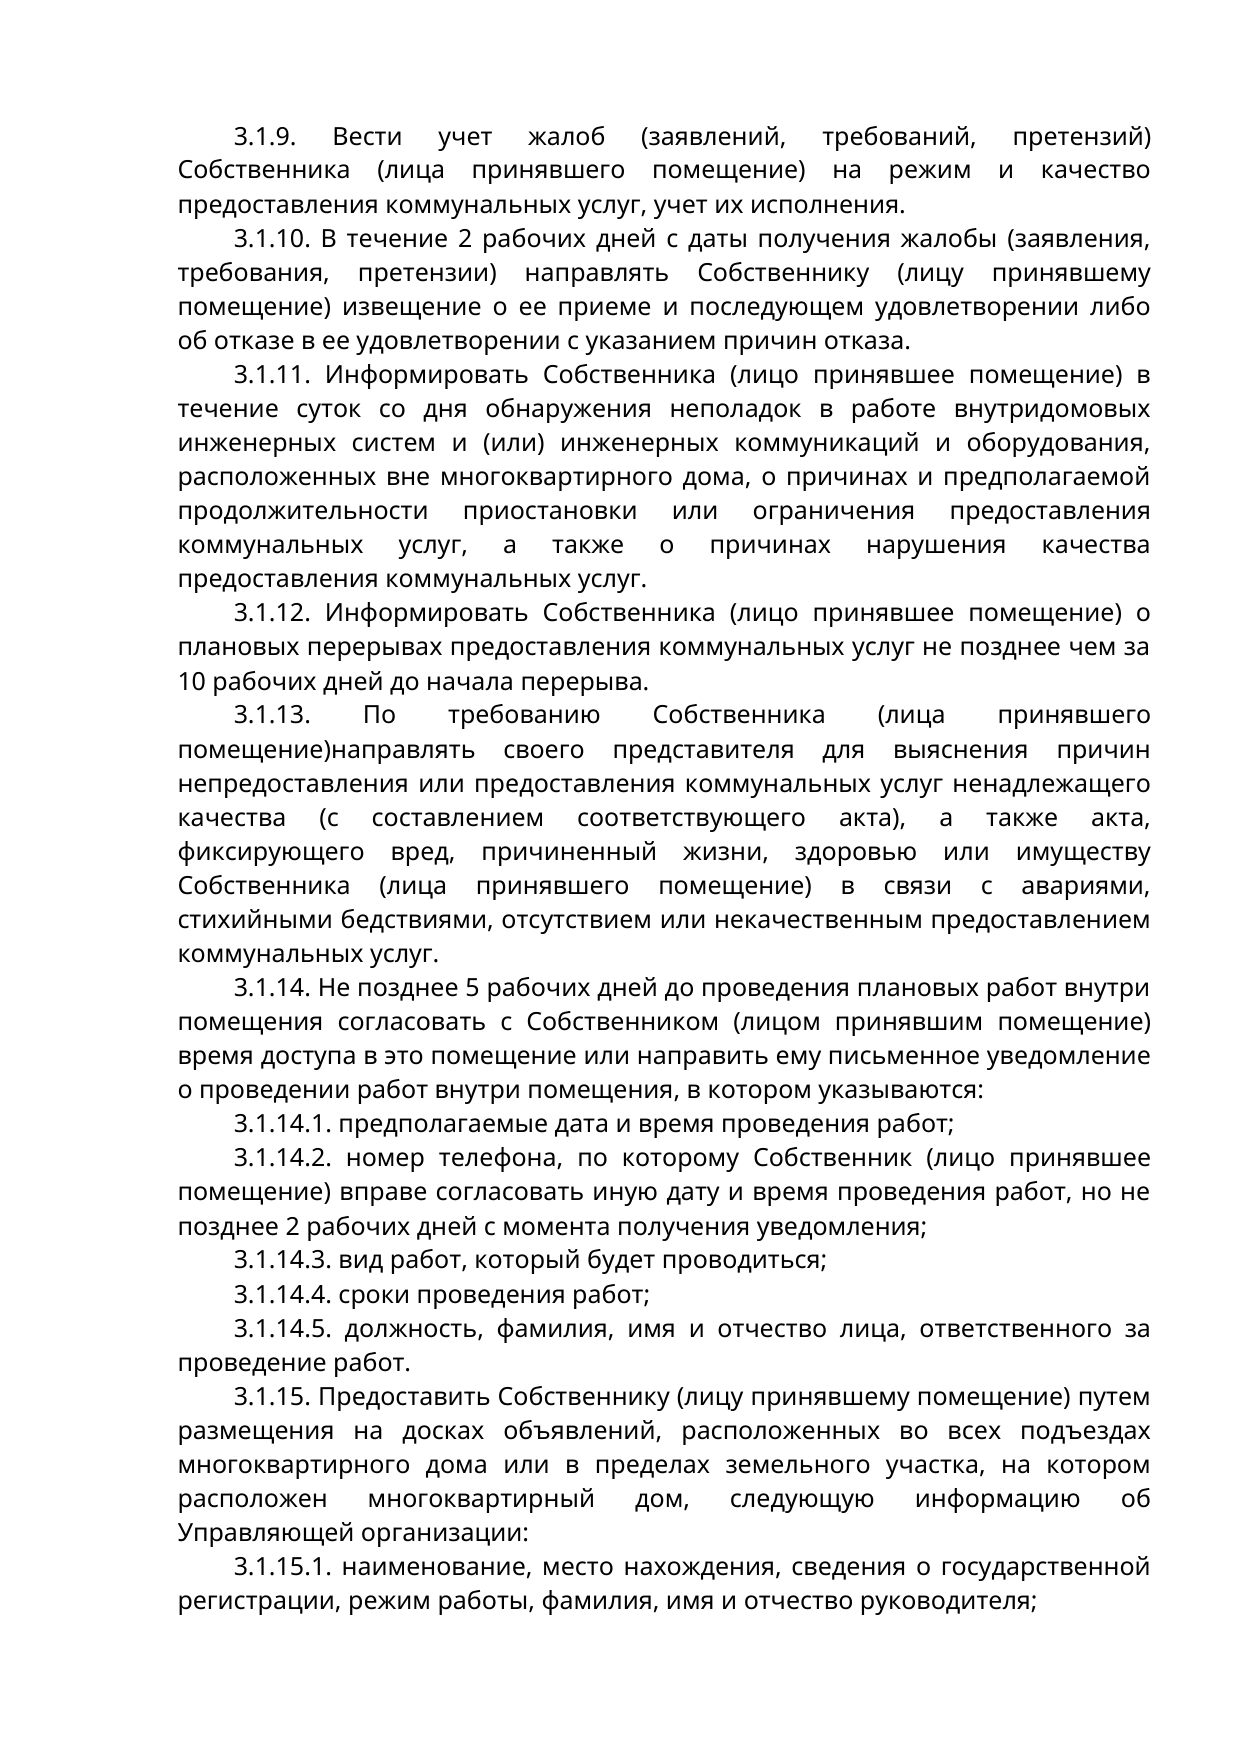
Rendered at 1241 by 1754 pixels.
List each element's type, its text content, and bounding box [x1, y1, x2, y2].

text 3.1.14.2. номер телефона, по которому Собственник (лицо принявшее помещение) вправе согласовать иную дату и время проведения работ, но не позднее 2 рабочих дней с момента получения уведомления; [177, 1140, 1152, 1242]
text 3.1.14.3. вид работ, который будет проводиться; [177, 1242, 1152, 1276]
text 3.1.10. В течение 2 рабочих дней с даты получения жалобы (заявления, требования, претензии) направлять Собственнику (лицу принявшему помещение) извещение о ее приеме и последующем удовлетворении либо об отказе в ее удовлетворении с указанием причин отказа. [177, 220, 1152, 357]
text 3.1.15.1. наименование, место нахождения, сведения о государственной регистрации, режим работы, фамилия, имя и отчество руководителя; [177, 1549, 1152, 1617]
text 3.1.13. По требованию Собственника (лица принявшего помещение)направлять своего представителя для выяснения причин непредоставления или предоставления коммунальных услуг ненадлежащего качества (с составлением соответствующего акта), а также акта, фиксирующего вред, причиненный жизни, здоровью или имуществу Собственника (лица принявшего помещение) в связи с авариями, стихийными бедствиями, отсутствием или некачественным предоставлением коммунальных услуг. [177, 697, 1152, 970]
text 3.1.14.5. должность, фамилия, имя и отчество лица, ответственного за проведение работ. [177, 1310, 1152, 1378]
text 3.1.14. Не позднее 5 рабочих дней до проведения плановых работ внутри помещения согласовать с Собственником (лицом принявшим помещение) время доступа в это помещение или направить ему письменное уведомление о проведении работ внутри помещения, в котором указываются: [177, 970, 1152, 1106]
text 3.1.15. Предоставить Собственнику (лицу принявшему помещение) путем размещения на досках объявлений, расположенных во всех подъездах многоквартирного дома или в пределах земельного участка, на котором расположен многоквартирный дом, следующую информацию об Управляющей организации: [177, 1378, 1152, 1549]
text 3.1.14.1. предполагаемые дата и время проведения работ; [177, 1106, 1152, 1140]
text 3.1.12. Информировать Собственника (лицо принявшее помещение) о плановых перерывах предоставления коммунальных услуг не позднее чем за 10 рабочих дней до начала перерыва. [177, 595, 1152, 697]
text 3.1.11. Информировать Собственника (лицо принявшее помещение) в течение суток со дня обнаружения неполадок в работе внутридомовых инженерных систем и (или) инженерных коммуникаций и оборудования, расположенных вне многоквартирного дома, о причинах и предполагаемой продолжительности приостановки или ограничения предоставления коммунальных услуг, а также о причинах нарушения качества предоставления коммунальных услуг. [177, 357, 1152, 595]
text 3.1.14.4. сроки проведения работ; [177, 1276, 1152, 1310]
text 3.1.9. Вести учет жалоб (заявлений, требований, претензий) Собственника (лица принявшего помещение) на режим и качество предоставления коммунальных услуг, учет их исполнения. [177, 118, 1152, 220]
